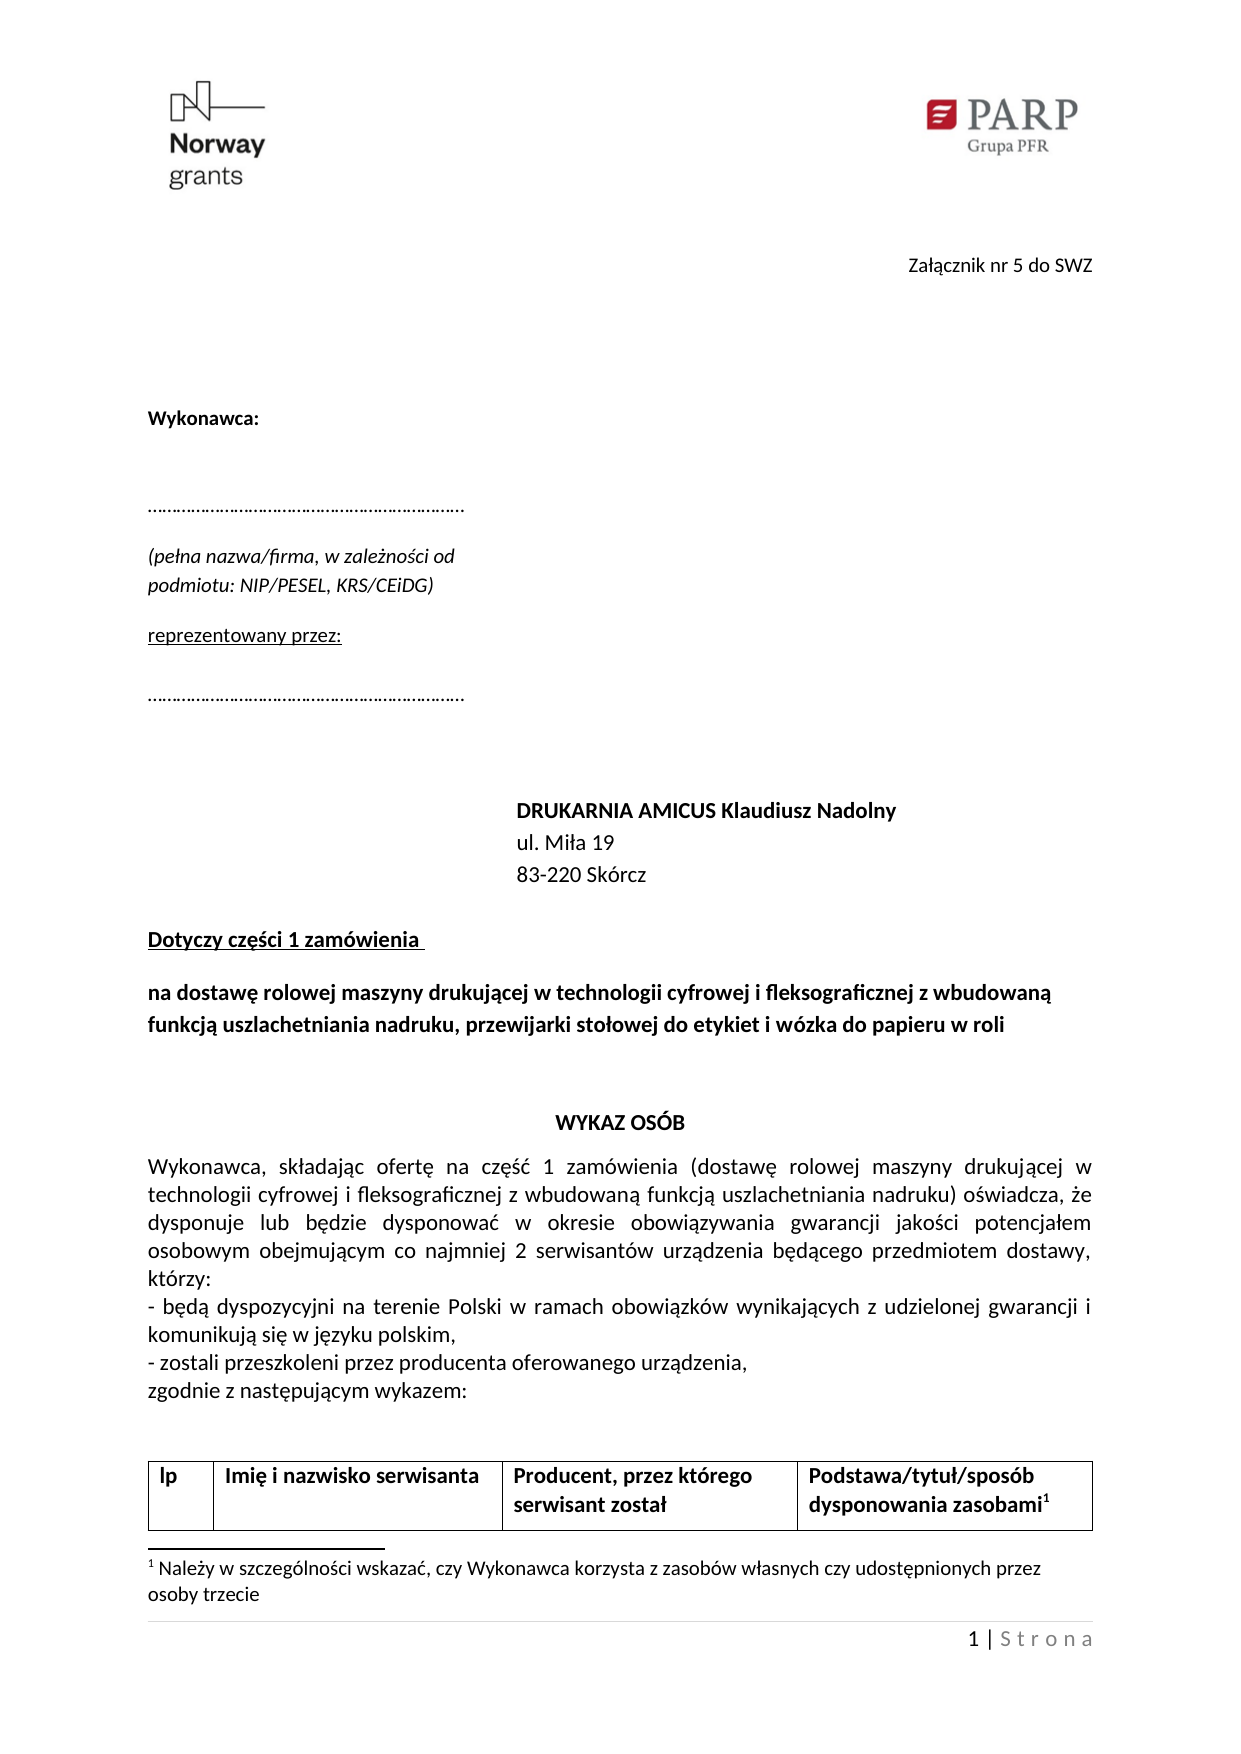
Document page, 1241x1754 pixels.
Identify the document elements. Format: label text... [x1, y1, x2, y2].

text Załącznik nr 5 do SWZ [148, 252, 1093, 277]
text - będą dyspozycyjni na terenie Polski w ramach obowiązków wynikających z udzielonej gwarancji i komunikują się w języku polskim, [148, 1292, 1093, 1348]
text ul. Miła 19 [516, 828, 1093, 856]
text - zostali przeszkoleni przez producenta oferowanego urządzenia, [148, 1348, 1093, 1377]
picture [147, 73, 1093, 199]
text Wykonawca, składając ofertę na część 1 zamówienia (dostawę rolowej maszyny drukującej w technologii cyfrowej i fleksograficznej z wbudowaną funkcją uszlachetniania nadruku) oświadcza, że dysponuje lub będzie dysponować w okresie obowiązywania gwarancji jakości potencjałem osobowym obejmującym co najmniej 2 serwisantów urządzenia będącego przedmiotem dostawy, którzy: [148, 1152, 1093, 1292]
text ………………………………………………………… [148, 681, 472, 706]
text (pełna nazwa/firma, w zależności od podmiotu: NIP/PESEL, KRS/CEiDG) [148, 543, 472, 598]
text zgodnie z następującym wykazem: [148, 1377, 1093, 1404]
text ………………………………………………………… [148, 492, 472, 518]
table_header Imię i nazwisko serwisanta [214, 1462, 502, 1530]
text Dotyczy części 1 zamówienia [148, 925, 1093, 953]
text DRUKARNIA AMICUS Klaudiusz Nadolny [516, 796, 1093, 824]
text WYKAZ OSÓB [148, 1108, 1093, 1136]
table_header Podstawa/tytuł/sposób dysponowania zasobami [798, 1462, 1092, 1530]
text reprezentowany przez: [148, 622, 1093, 648]
text 83-220 Skórcz [516, 860, 1093, 888]
table_header Producent, przez którego serwisant został przeszkolony [503, 1462, 797, 1530]
text na dostawę rolowej maszyny drukującej w technologii cyfrowej i fleksograficznej z wbudowaną funkcją uszlachetniania nadruku, przewijarki stołowej do etykiet i wózka do papieru w roli [148, 978, 1093, 1038]
text Wykonawca: [148, 405, 1093, 430]
table_header lp [149, 1462, 213, 1530]
